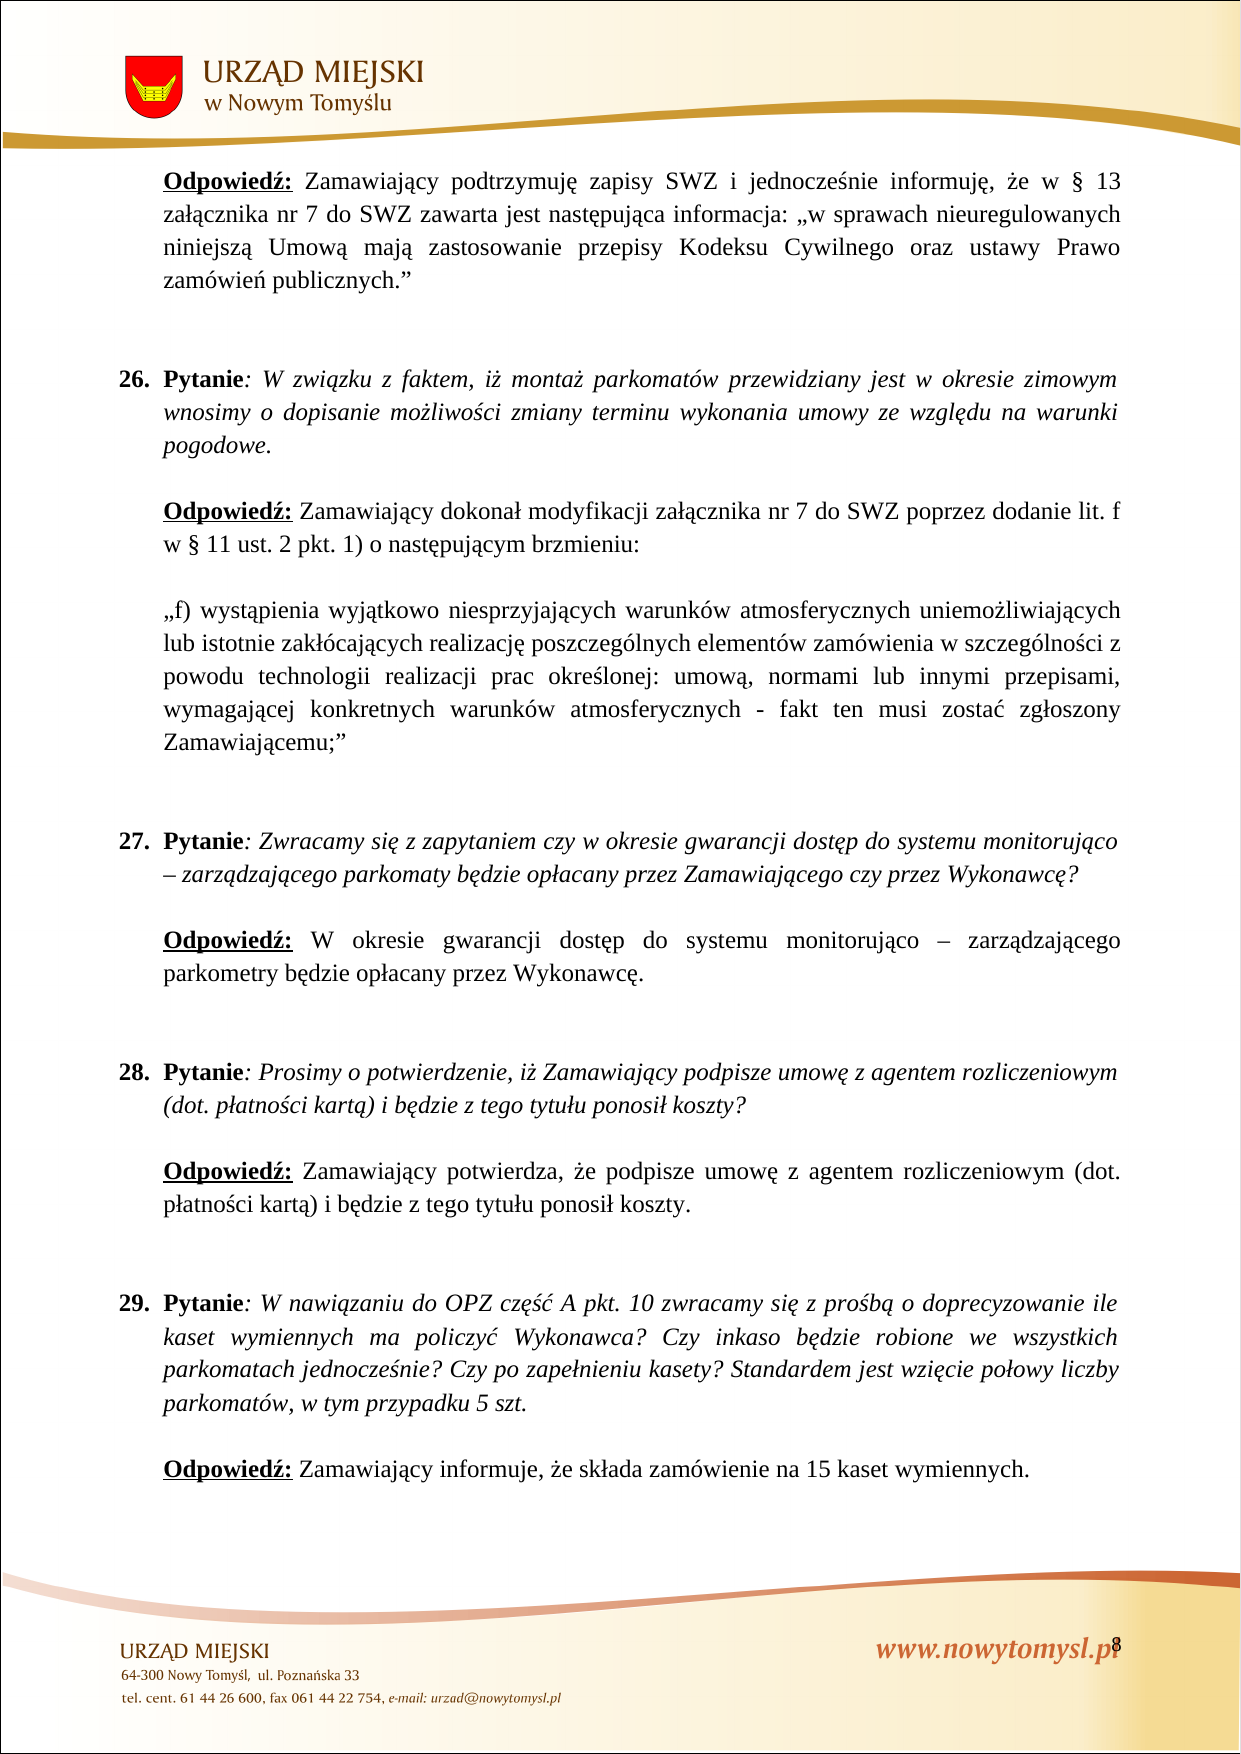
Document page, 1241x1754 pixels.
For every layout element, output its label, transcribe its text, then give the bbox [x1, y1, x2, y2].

list Odpowiedź: Zamawiający informuje, że składa zamówienie na 15 kaset wymiennych. [163, 1454, 1122, 1482]
list Pytanie: W związku z faktem, iż montaż parkomatów przewidziany jest w okresie zimowym wnosimy o dopisanie możliwości zmiany terminu wykonania umowy ze względu na warunki pogodowe. [119, 364, 1122, 459]
list Odpowiedź: Zamawiający podtrzymuję zapisy SWZ i jednocześnie informuję, że w § 13 załącznika nr 7 do SWZ zawarta jest następująca informacja: „w sprawach nieuregulowanych niniejszą Umową mają zastosowanie przepisy Kodeksu Cywilnego oraz ustawy Prawo zamówień publicznych.” [163, 166, 1122, 294]
picture [2, 1, 1240, 1751]
list Pytanie: Prosimy o potwierdzenie, iż Zamawiający podpisze umowę z agentem rozliczeniowym (dot. płatności kartą) i będzie z tego tytułu ponosił koszty? [119, 1057, 1122, 1119]
list Odpowiedź: Zamawiający potwierdza, że podpisze umowę z agentem rozliczeniowym (dot. płatności kartą) i będzie z tego tytułu ponosił koszty. [163, 1156, 1122, 1218]
list „f) wystąpienia wyjątkowo niesprzyjających warunków atmosferycznych uniemożliwiających lub istotnie zakłócających realizację poszczególnych elementów zamówienia w szczególności z powodu technologii realizacji prac określonej: umową, normami lub innymi przepisami, wymagającej konkretnych warunków atmosferycznych - fakt ten musi zostać zgłoszony Zamawiającemu;” [163, 595, 1122, 756]
list Pytanie: Zwracamy się z zapytaniem czy w okresie gwarancji dostęp do systemu monitorująco – zarządzającego parkomaty będzie opłacany przez Zamawiającego czy przez Wykonawcę? [119, 826, 1122, 888]
list Odpowiedź: Zamawiający dokonał modyfikacji załącznika nr 7 do SWZ poprzez dodanie lit. f w § 11 ust. 2 pkt. 1) o następującym brzmieniu: [163, 496, 1122, 558]
list Pytanie: W nawiązaniu do OPZ część A pkt. 10 zwracamy się z prośbą o doprecyzowanie ile kaset wymiennych ma policzyć Wykonawca? Czy inkaso będzie robione we wszystkich parkomatach jednocześnie? Czy po zapełnieniu kasety? Standardem jest wzięcie połowy liczby parkomatów, w tym przypadku 5 szt. [119, 1288, 1122, 1416]
list Odpowiedź: W okresie gwarancji dostęp do systemu monitorująco – zarządzającego parkometry będzie opłacany przez Wykonawcę. [163, 925, 1122, 987]
